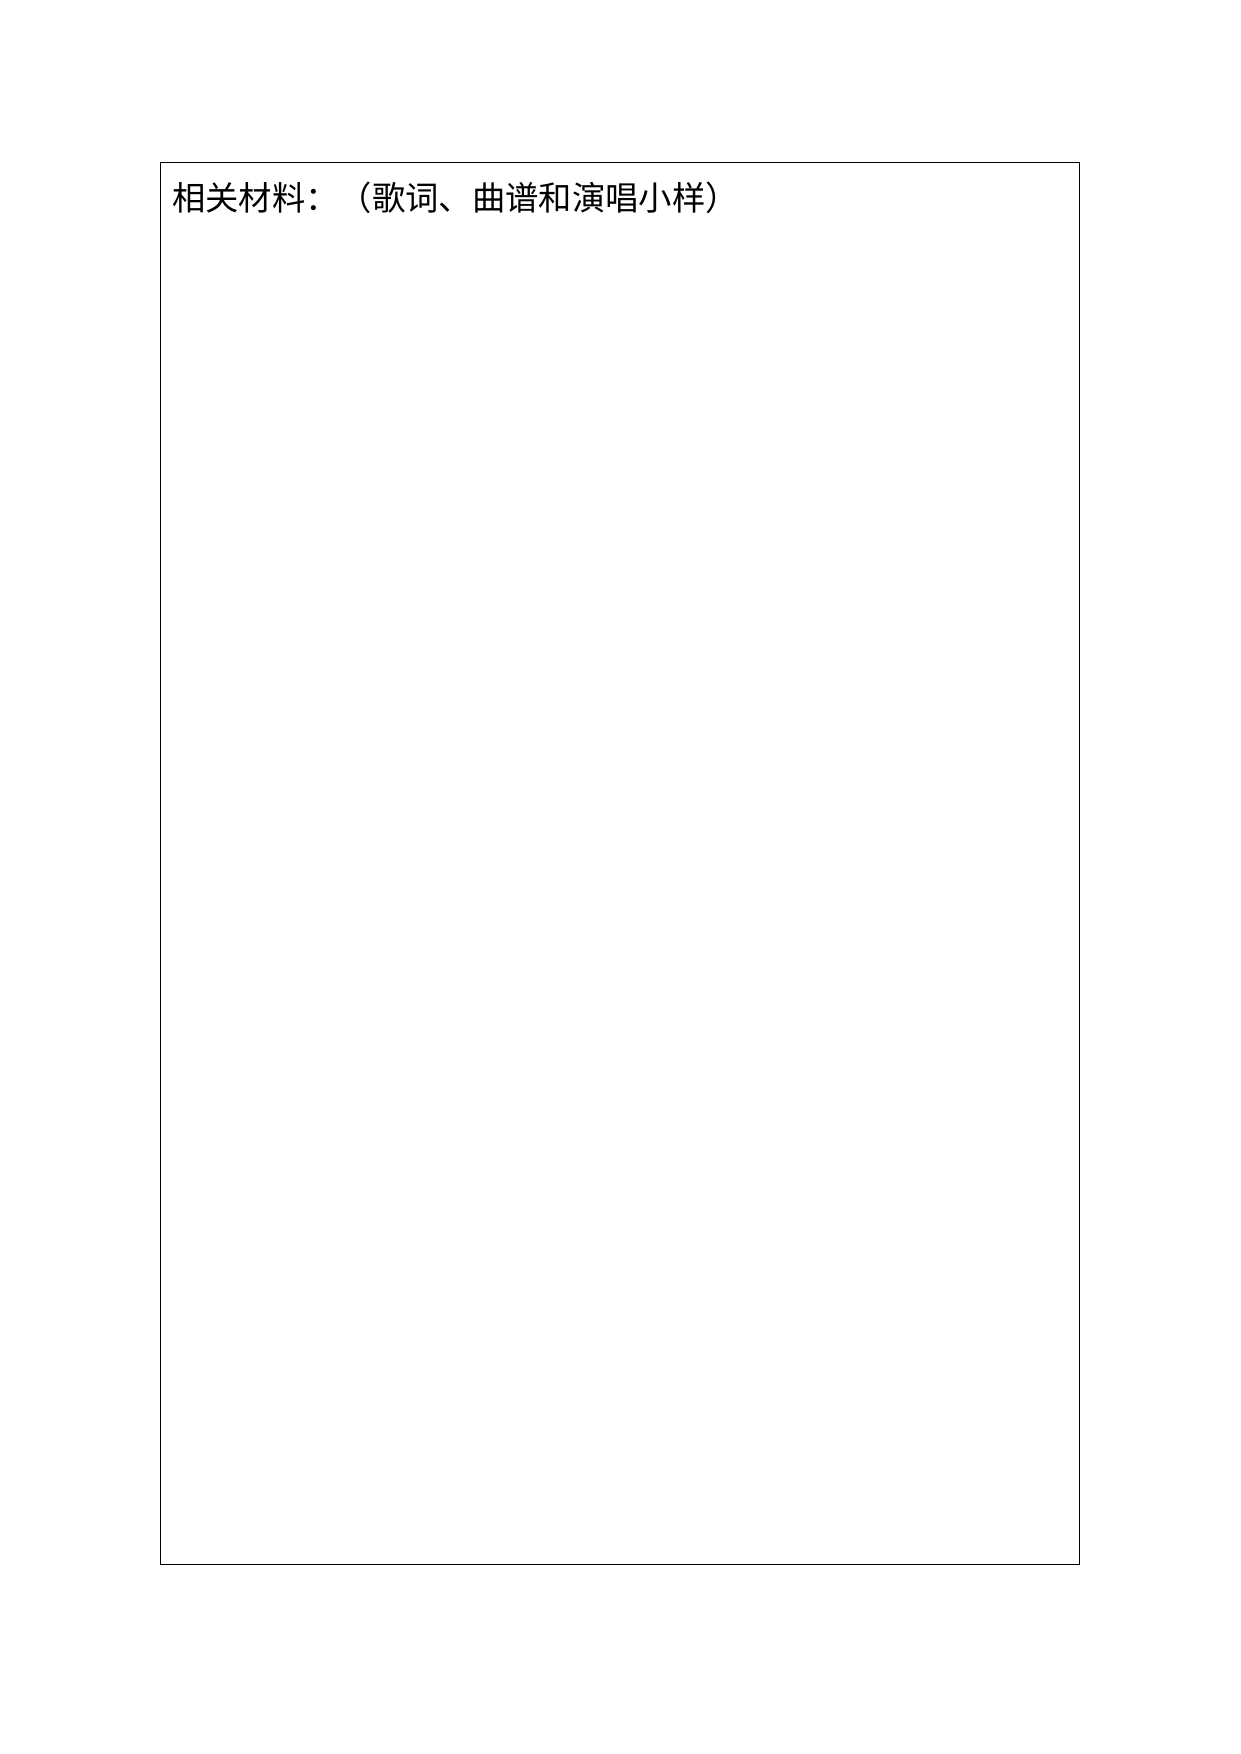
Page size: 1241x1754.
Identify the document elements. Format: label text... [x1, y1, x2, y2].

table_cell 相关材料：（歌词、曲谱和演唱小样） [161, 163, 1079, 1564]
